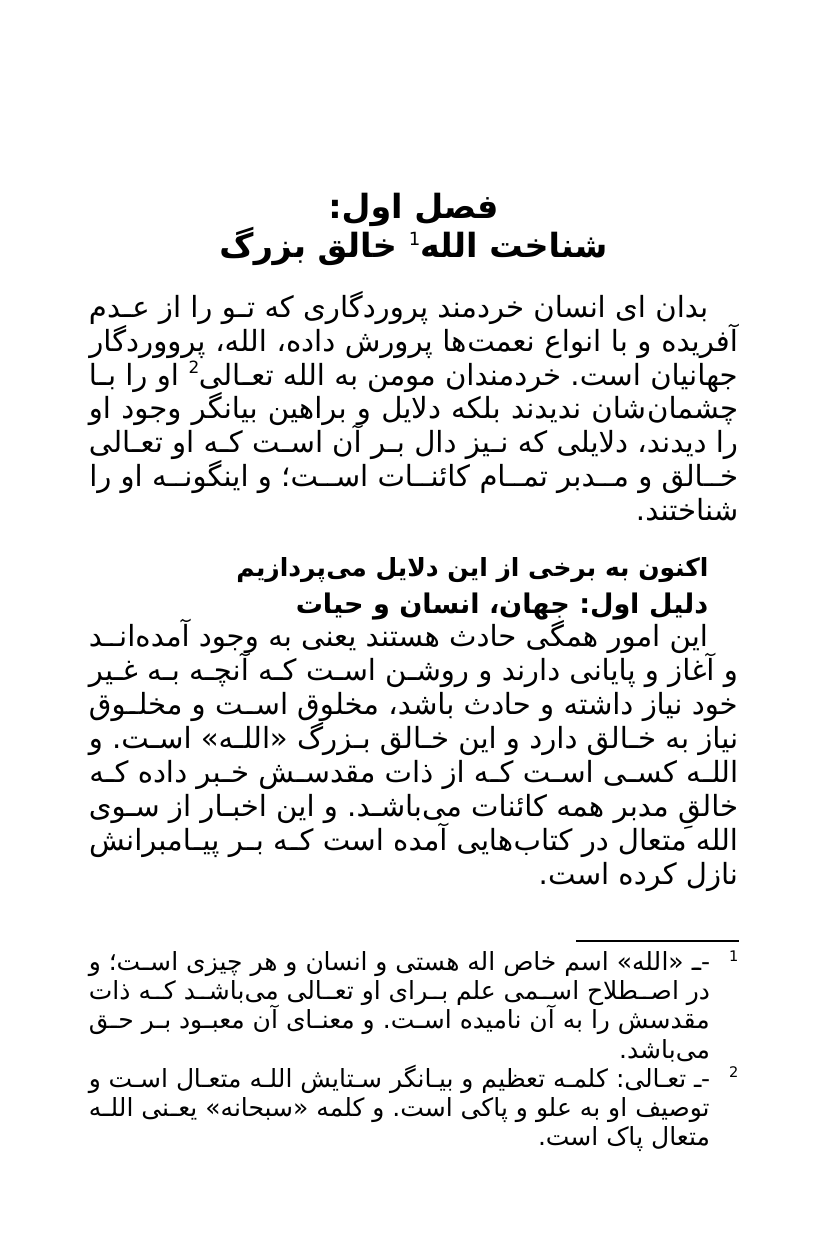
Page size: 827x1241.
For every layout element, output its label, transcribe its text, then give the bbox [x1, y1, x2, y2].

text این امور همگی حادث هستند یعنی به وجود آمده‌اند و آغاز و پایانی دارند و روشن است که آنچه به غیر خود نیاز داشته و حادث باشد، مخلوق است و مخلوق نیاز به خالق دارد و این خالق بزرگ «الله» است. و الله کسی است که از ذات مقدسش خبر داده که خالقِ مدبر همه کائنات می‌باشد. و این اخبار از سوی الله متعال در کتاب‌هایی آمده است که بر پیامبرانش نازل کرده است. [89, 620, 738, 891]
text بدان اى انسان خردمند پروردگاری که تو را از عدم آفریده و با انواع نعمت‌ها پرورش داده، الله، پرووردگار جهانیان است. خردمندان مومن به الله تعالی او را با چشمان‌شان ندیدند بلکه دلایل و براهین بیانگر وجود او را دیدند، دلایلی که نیز دال بر آن است که او تعالی خالق و مدبر تمام کائنات است؛ و اینگونه او را شناختند. [89, 290, 738, 528]
text دلیل اول: جهان، انسان و حیات [89, 588, 708, 620]
text اکنون به برخی از این دلایل می‌پردازیم [89, 553, 708, 582]
text فصل اول: شناخت الله خالق بزرگ [89, 187, 738, 265]
